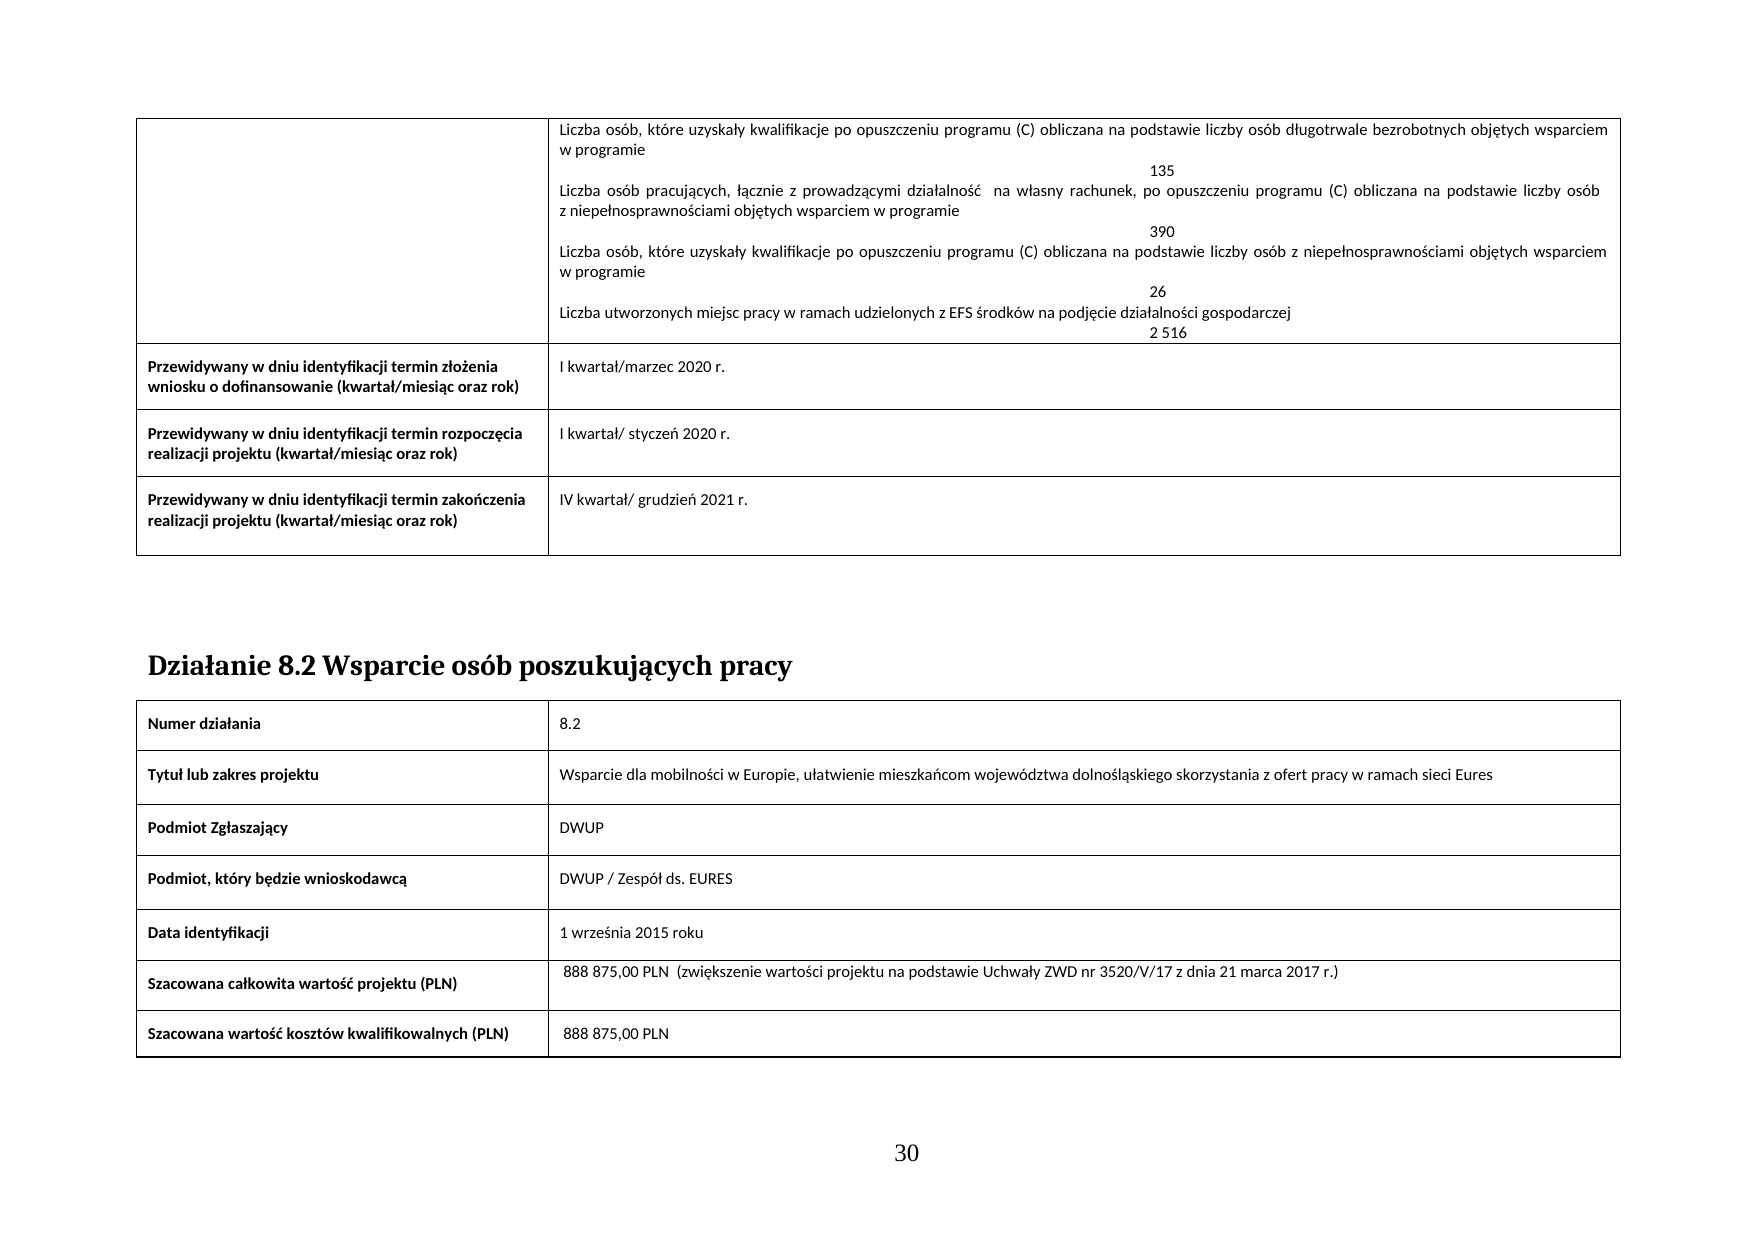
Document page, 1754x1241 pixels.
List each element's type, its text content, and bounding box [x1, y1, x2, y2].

table_cell Data identyfikacji [137, 910, 548, 960]
table_cell I kwartał/ styczeń 2020 r. [549, 410, 1620, 476]
table_cell IV kwartał/ grudzień 2021 r. [549, 477, 1620, 555]
table_cell Szacowana całkowita wartość projektu (PLN) [137, 961, 548, 1010]
table_cell Przewidywany w dniu identyfikacji termin rozpoczęcia realizacji projektu (kwartał/miesiąc oraz rok) [137, 410, 548, 476]
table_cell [137, 119, 548, 343]
table_cell Szacowana wartość kosztów kwalifikowalnych (PLN) [137, 1011, 548, 1056]
table_cell 1 września 2015 roku [549, 910, 1620, 960]
table_header Numer działania [137, 701, 548, 750]
table_header 8.2 [549, 701, 1620, 750]
table_cell Przewidywany w dniu identyfikacji termin złożenia wniosku o dofinansowanie (kwartał/miesiąc oraz rok) [137, 344, 548, 409]
table_cell I kwartał/marzec 2020 r. [549, 344, 1620, 409]
table_cell Podmiot Zgłaszający [137, 805, 548, 855]
table_cell 888 875,00 PLN [549, 1011, 1620, 1056]
table_cell DWUP / Zespół ds. EURES [549, 856, 1620, 909]
table_cell Podmiot, który będzie wnioskodawcą [137, 856, 548, 909]
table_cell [549, 119, 1620, 343]
table_cell Przewidywany w dniu identyfikacji termin zakończenia realizacji projektu (kwartał/miesiąc oraz rok) [137, 477, 548, 555]
table_cell DWUP [549, 805, 1620, 855]
table_cell Wsparcie dla mobilności w Europie, ułatwienie mieszkańcom województwa dolnośląskiego skorzystania z ofert pracy w ramach sieci Eures [549, 751, 1620, 804]
table_cell 888 875,00 PLN (zwiększenie wartości projektu na podstawie Uchwały ZWD nr 3520/V/17 z dnia 21 marca 2017 r.) [549, 961, 1620, 1010]
subtitle Działanie 8.2 Wsparcie osób poszukujących pracy [148, 649, 1665, 683]
table_cell Tytuł lub zakres projektu [137, 751, 548, 804]
